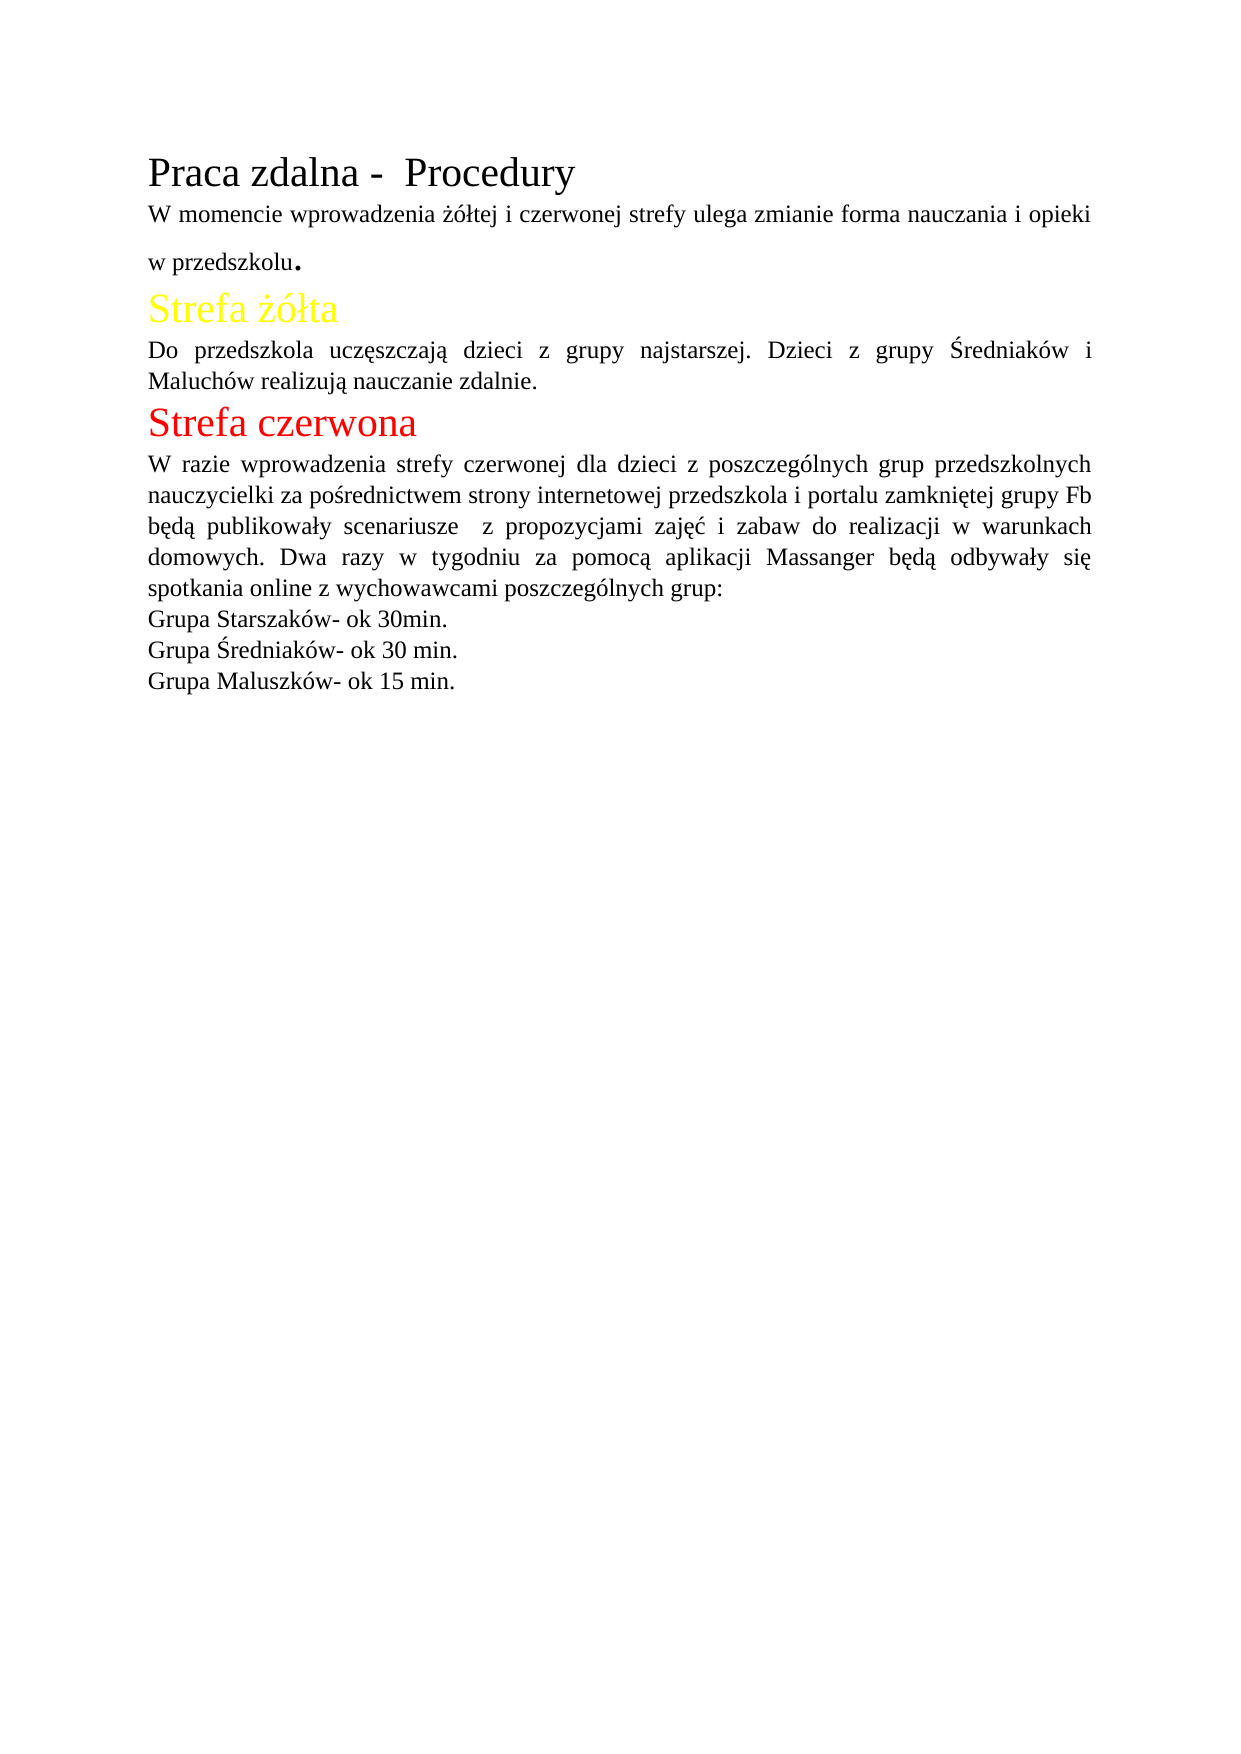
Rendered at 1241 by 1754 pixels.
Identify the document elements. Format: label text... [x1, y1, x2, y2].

text Grupa Średniaków- ok 30 min. [148, 635, 1093, 664]
text Strefa czerwona [148, 397, 1093, 445]
text W momencie wprowadzenia żółtej i czerwonej strefy ulega zmianie forma nauczania i opieki w przedszkolu. [148, 199, 1093, 280]
text Do przedszkola uczęszczają dzieci z grupy najstarszej. Dzieci z grupy Średniaków i Maluchów realizują nauczanie zdalnie. [148, 335, 1093, 395]
text Praca zdalna - Procedury [148, 148, 1093, 196]
text Grupa Maluszków- ok 15 min. [148, 666, 1093, 695]
text Grupa Starszaków- ok 30min. [148, 604, 1093, 633]
text W razie wprowadzenia strefy czerwonej dla dzieci z poszczególnych grup przedszkolnych nauczycielki za pośrednictwem strony internetowej przedszkola i portalu zamkniętej grupy Fb będą publikowały scenariusze z propozycjami zajęć i zabaw do realizacji w warunkach domowych. Dwa razy w tygodniu za pomocą aplikacji Massanger będą odbywały się spotkania online z wychowawcami poszczególnych grup: [148, 449, 1093, 602]
text Strefa żółta [148, 283, 1093, 331]
